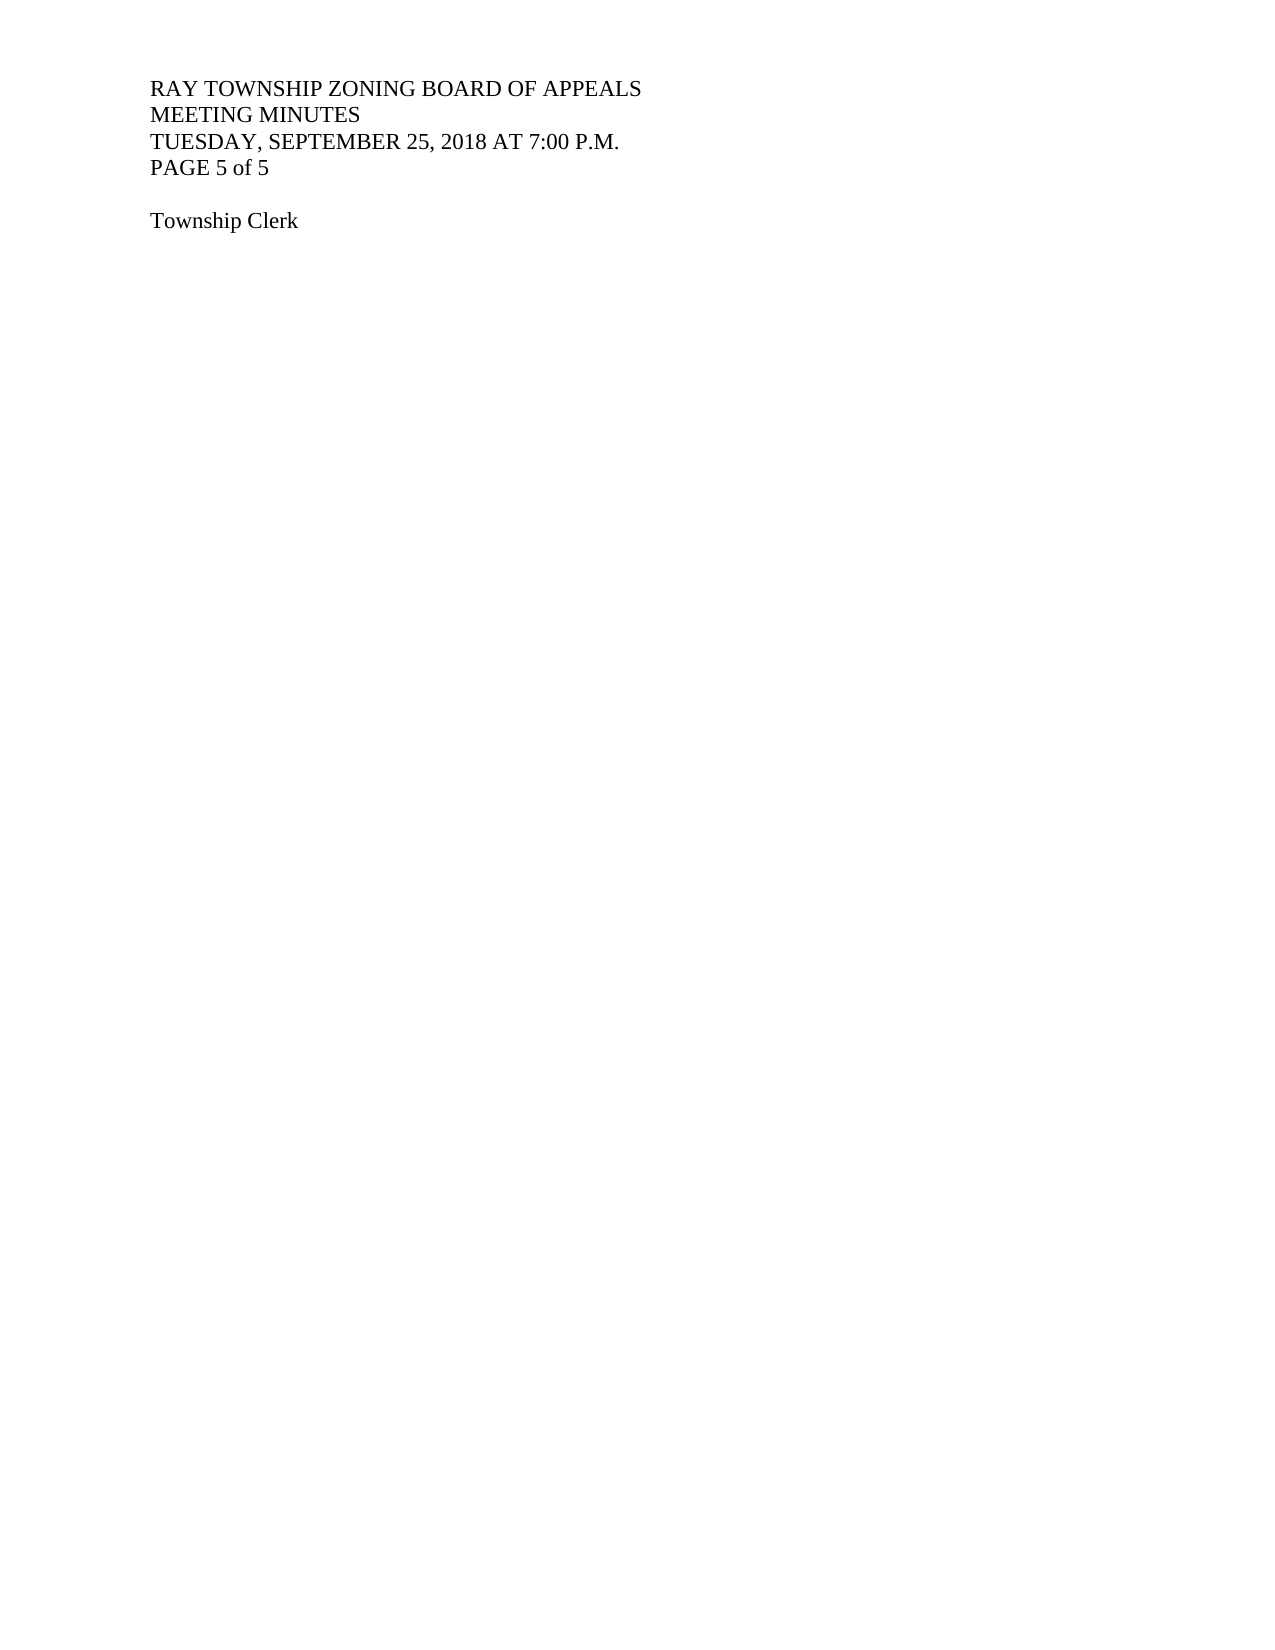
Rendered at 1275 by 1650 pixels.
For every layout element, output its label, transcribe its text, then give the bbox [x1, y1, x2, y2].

text Township Clerk [150, 207, 1200, 233]
